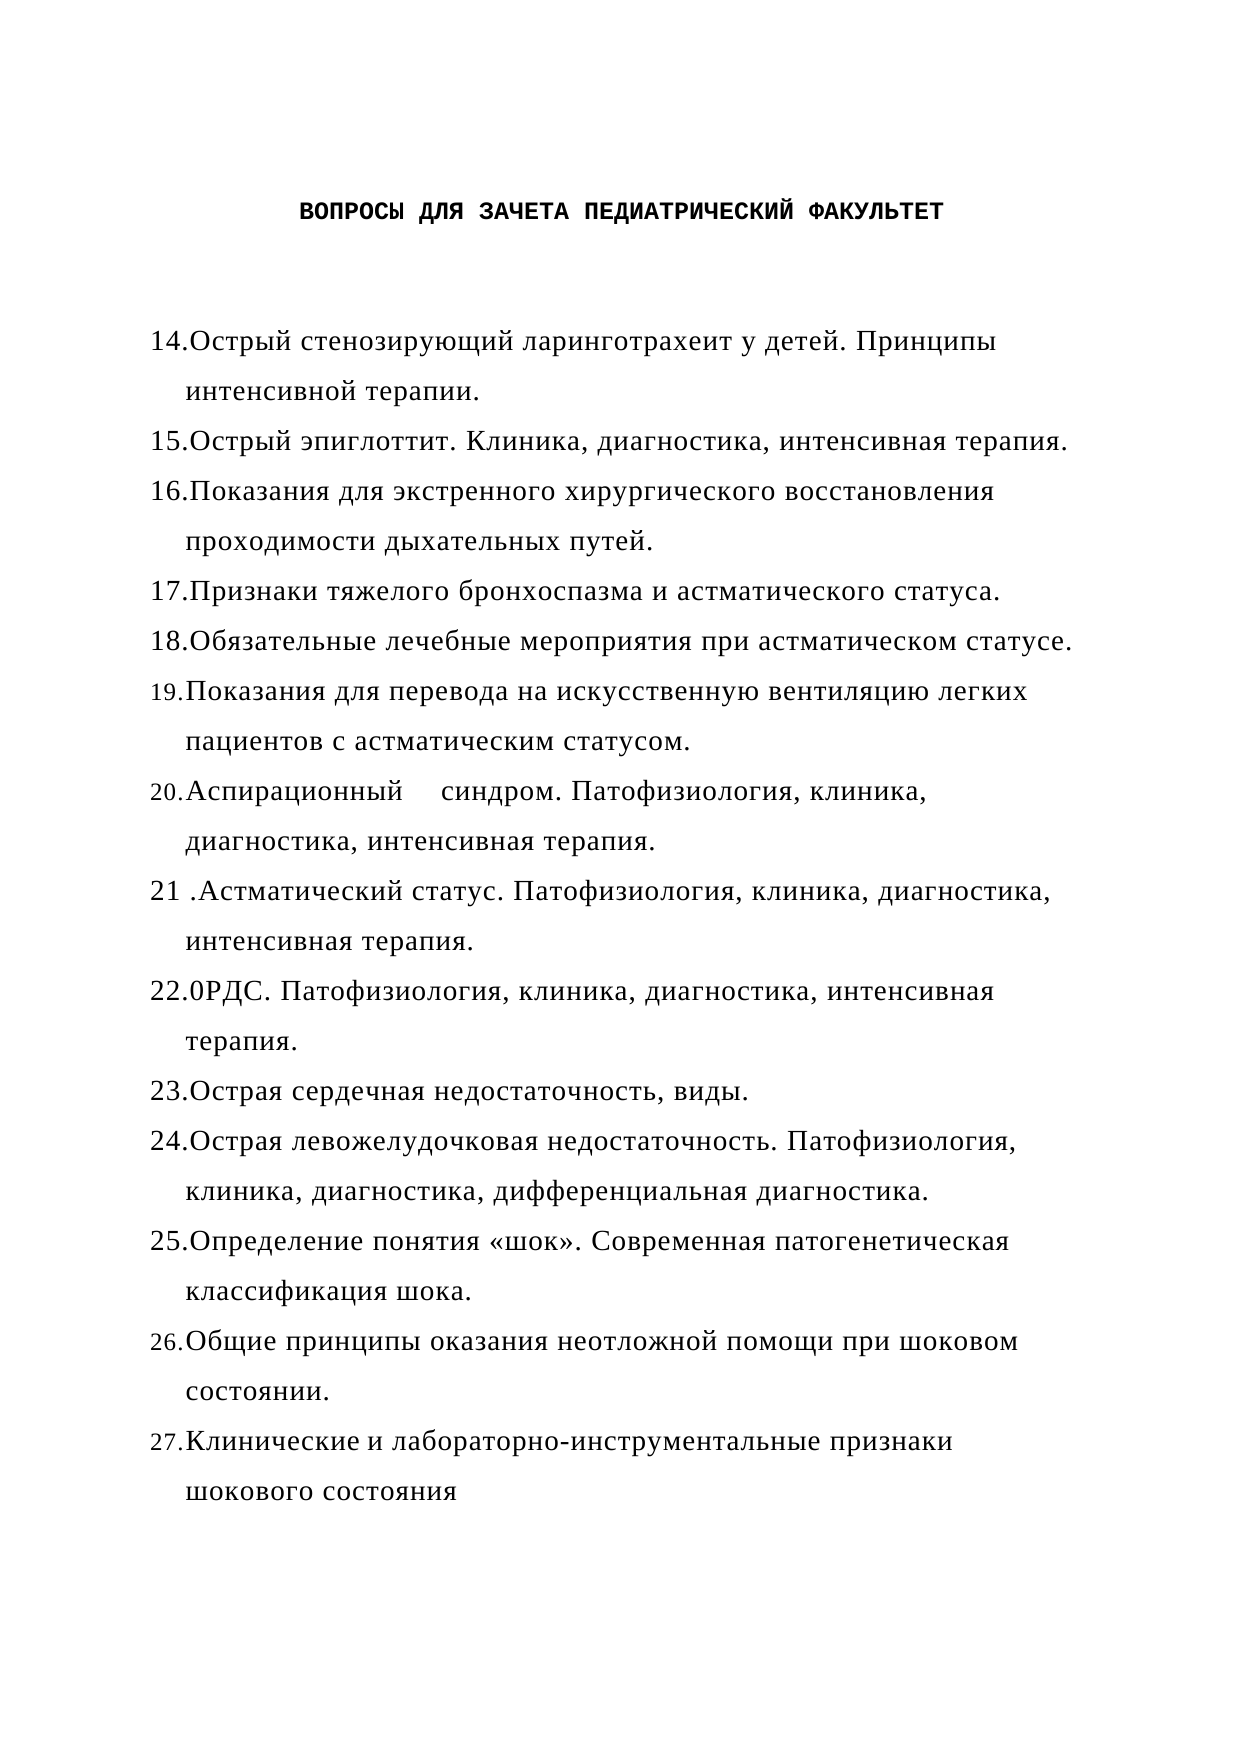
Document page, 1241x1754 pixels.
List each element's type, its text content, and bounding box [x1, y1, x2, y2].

text 17.Признаки тяжелого бронхоспазма и астматического статуса. [150, 560, 1097, 610]
text 23.Острая сердечная недостаточность, виды. [150, 1060, 1097, 1110]
text 14.Острый стенозирующий ларинготрахеит у детей. Принципы интенсивной терапии. [150, 310, 1057, 410]
text 24.Острая левожелудочковая недостаточность. Патофизиология, клиника, диагностика, дифференциальная диагностика. [150, 1110, 1057, 1210]
list Клинические и лабораторно-инструментальные признаки шокового состояния [150, 1410, 1057, 1510]
text 15.Острый эпиглоттит. Клиника, диагностика, интенсивная терапия. [150, 410, 1097, 460]
text 16.Показания для экстренного хирургического восстановления проходимости дыхательных путей. [150, 460, 1097, 560]
text 22.0РДС. Патофизиология, клиника, диагностика, интенсивная терапия. [150, 960, 1097, 1060]
list Общие принципы оказания неотложной помощи при шоковом состоянии. [150, 1310, 1057, 1410]
list Показания для перевода на искусственную вентиляцию легких пациентов с астматическим статусом. [150, 660, 1057, 760]
list Аспирационный синдром. Патофизиология, клиника, диагностика, интенсивная терапия. [150, 760, 1057, 860]
text 25.Определение понятия «шок». Современная патогенетическая классификация шока. [150, 1210, 1057, 1310]
text 21 .Астматический статус. Патофизиология, клиника, диагностика, интенсивная терапия. [150, 860, 1057, 960]
text 18.Обязательные лечебные мероприятия при астматическом статусе. [150, 610, 1097, 660]
